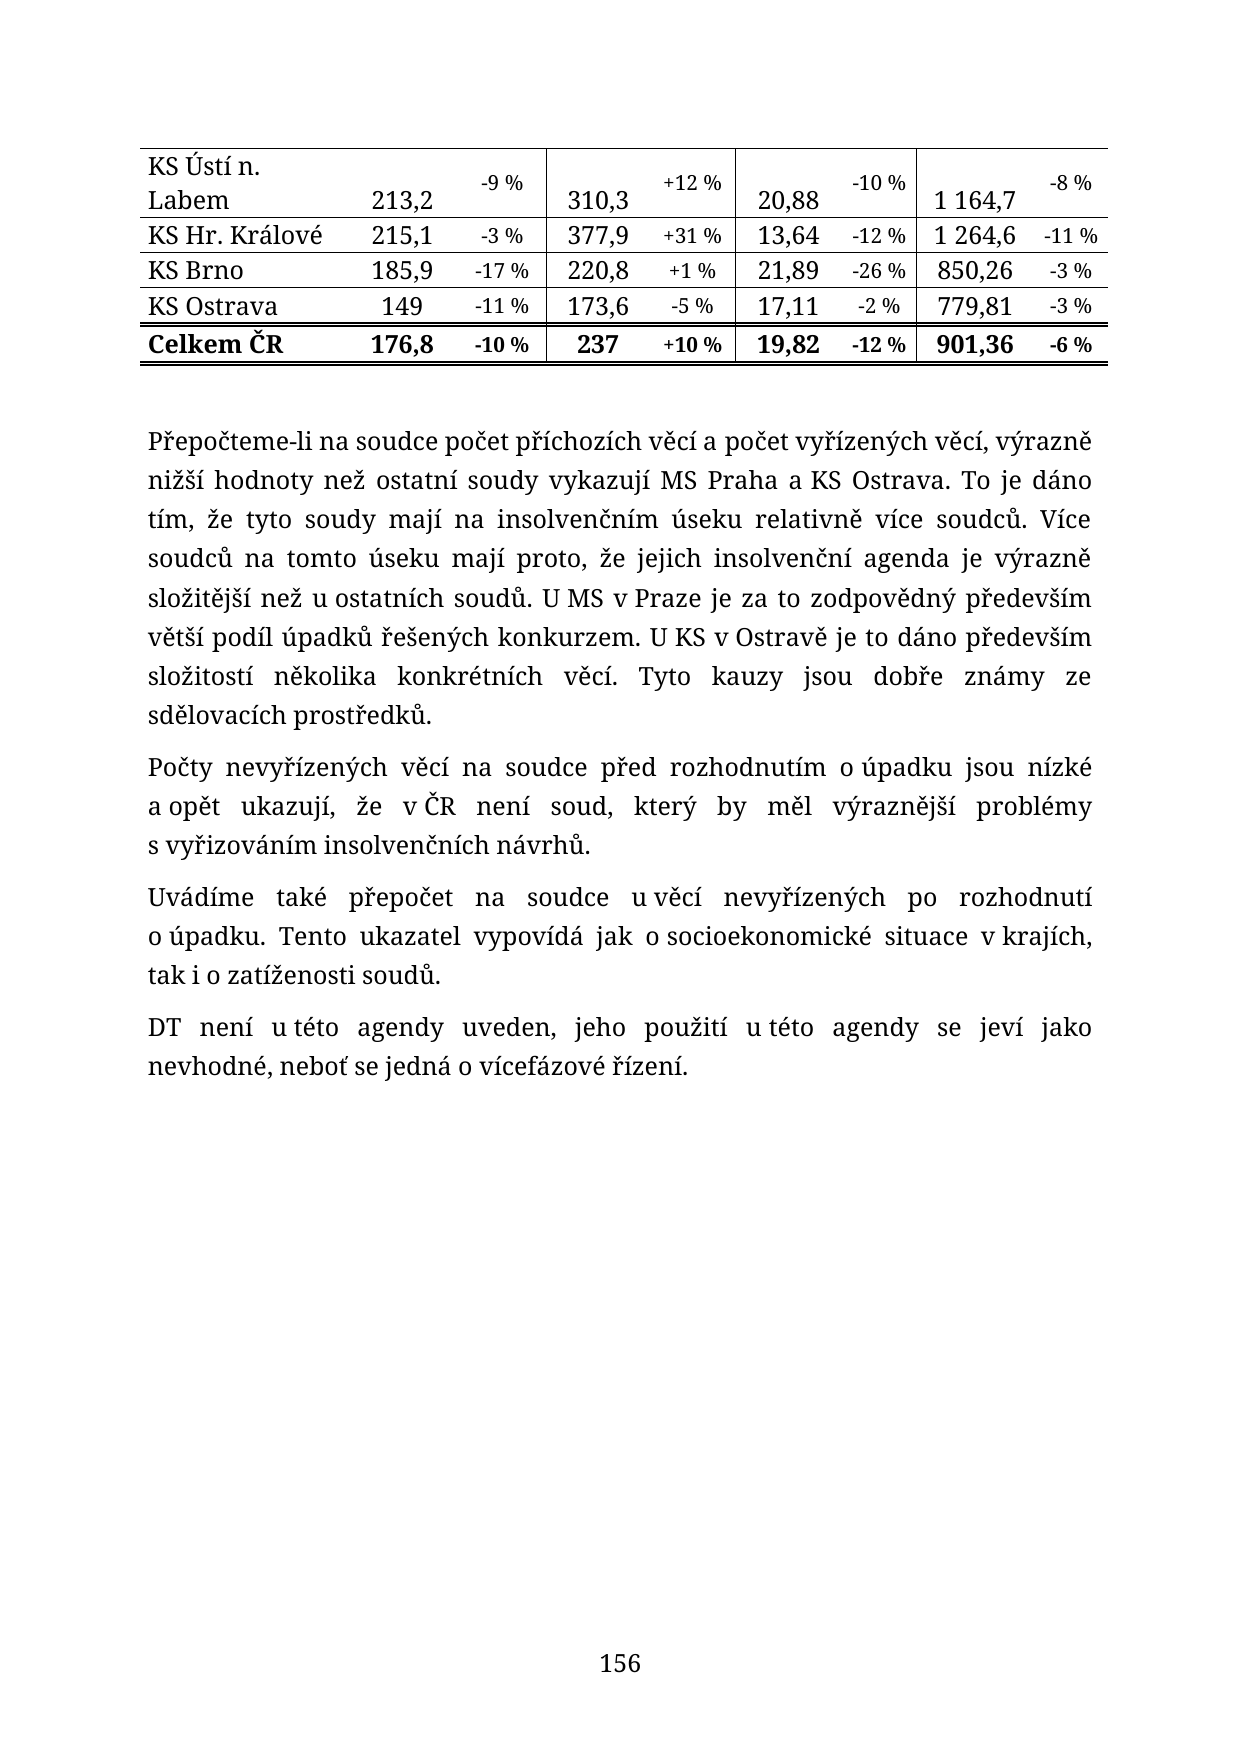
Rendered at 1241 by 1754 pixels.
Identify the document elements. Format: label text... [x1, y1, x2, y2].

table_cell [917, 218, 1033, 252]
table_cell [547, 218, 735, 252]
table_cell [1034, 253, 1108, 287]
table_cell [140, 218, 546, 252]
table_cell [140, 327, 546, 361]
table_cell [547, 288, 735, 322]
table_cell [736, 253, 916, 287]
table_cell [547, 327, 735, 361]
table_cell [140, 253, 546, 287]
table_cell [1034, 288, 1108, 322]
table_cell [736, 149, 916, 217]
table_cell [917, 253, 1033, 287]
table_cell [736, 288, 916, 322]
text DT není u této agendy uveden, jeho použití u této agendy se jeví jako nevhodné, neboť se jedná o vícefázové řízení. [148, 1009, 1092, 1083]
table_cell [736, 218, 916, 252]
text Přepočteme-li na soudce počet příchozích věcí a počet vyřízených věcí, výrazně nižší hodnoty než ostatní soudy vykazují MS Praha a KS Ostrava. To je dáno tím, že tyto soudy mají na insolvenčním úseku relativně více soudců. Více soudců na tomto úseku mají proto, že jejich insolvenční agenda je výrazně složitější než u ostatních soudů. U MS v Praze je za to zodpovědný především větší podíl úpadků řešených konkurzem. U KS v Ostravě je to dáno především složitostí několika konkrétních věcí. Tyto kauzy jsou dobře známy ze sdělovacích prostředků. [148, 423, 1092, 732]
text Uvádíme také přepočet na soudce u věcí nevyřízených po rozhodnutí o úpadku. Tento ukazatel vypovídá jak o socioekonomické situace v krajích, tak i o zatíženosti soudů. [148, 879, 1092, 992]
text Počty nevyřízených věcí na soudce před rozhodnutím o úpadku jsou nízké a opět ukazují, že v ČR není soud, který by měl výraznější problémy s vyřizováním insolvenčních návrhů. [148, 749, 1092, 862]
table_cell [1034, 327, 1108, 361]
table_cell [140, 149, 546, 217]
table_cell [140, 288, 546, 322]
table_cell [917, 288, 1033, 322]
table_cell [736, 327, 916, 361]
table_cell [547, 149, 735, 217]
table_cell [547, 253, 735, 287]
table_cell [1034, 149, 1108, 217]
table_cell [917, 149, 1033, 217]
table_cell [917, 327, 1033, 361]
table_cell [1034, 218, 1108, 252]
